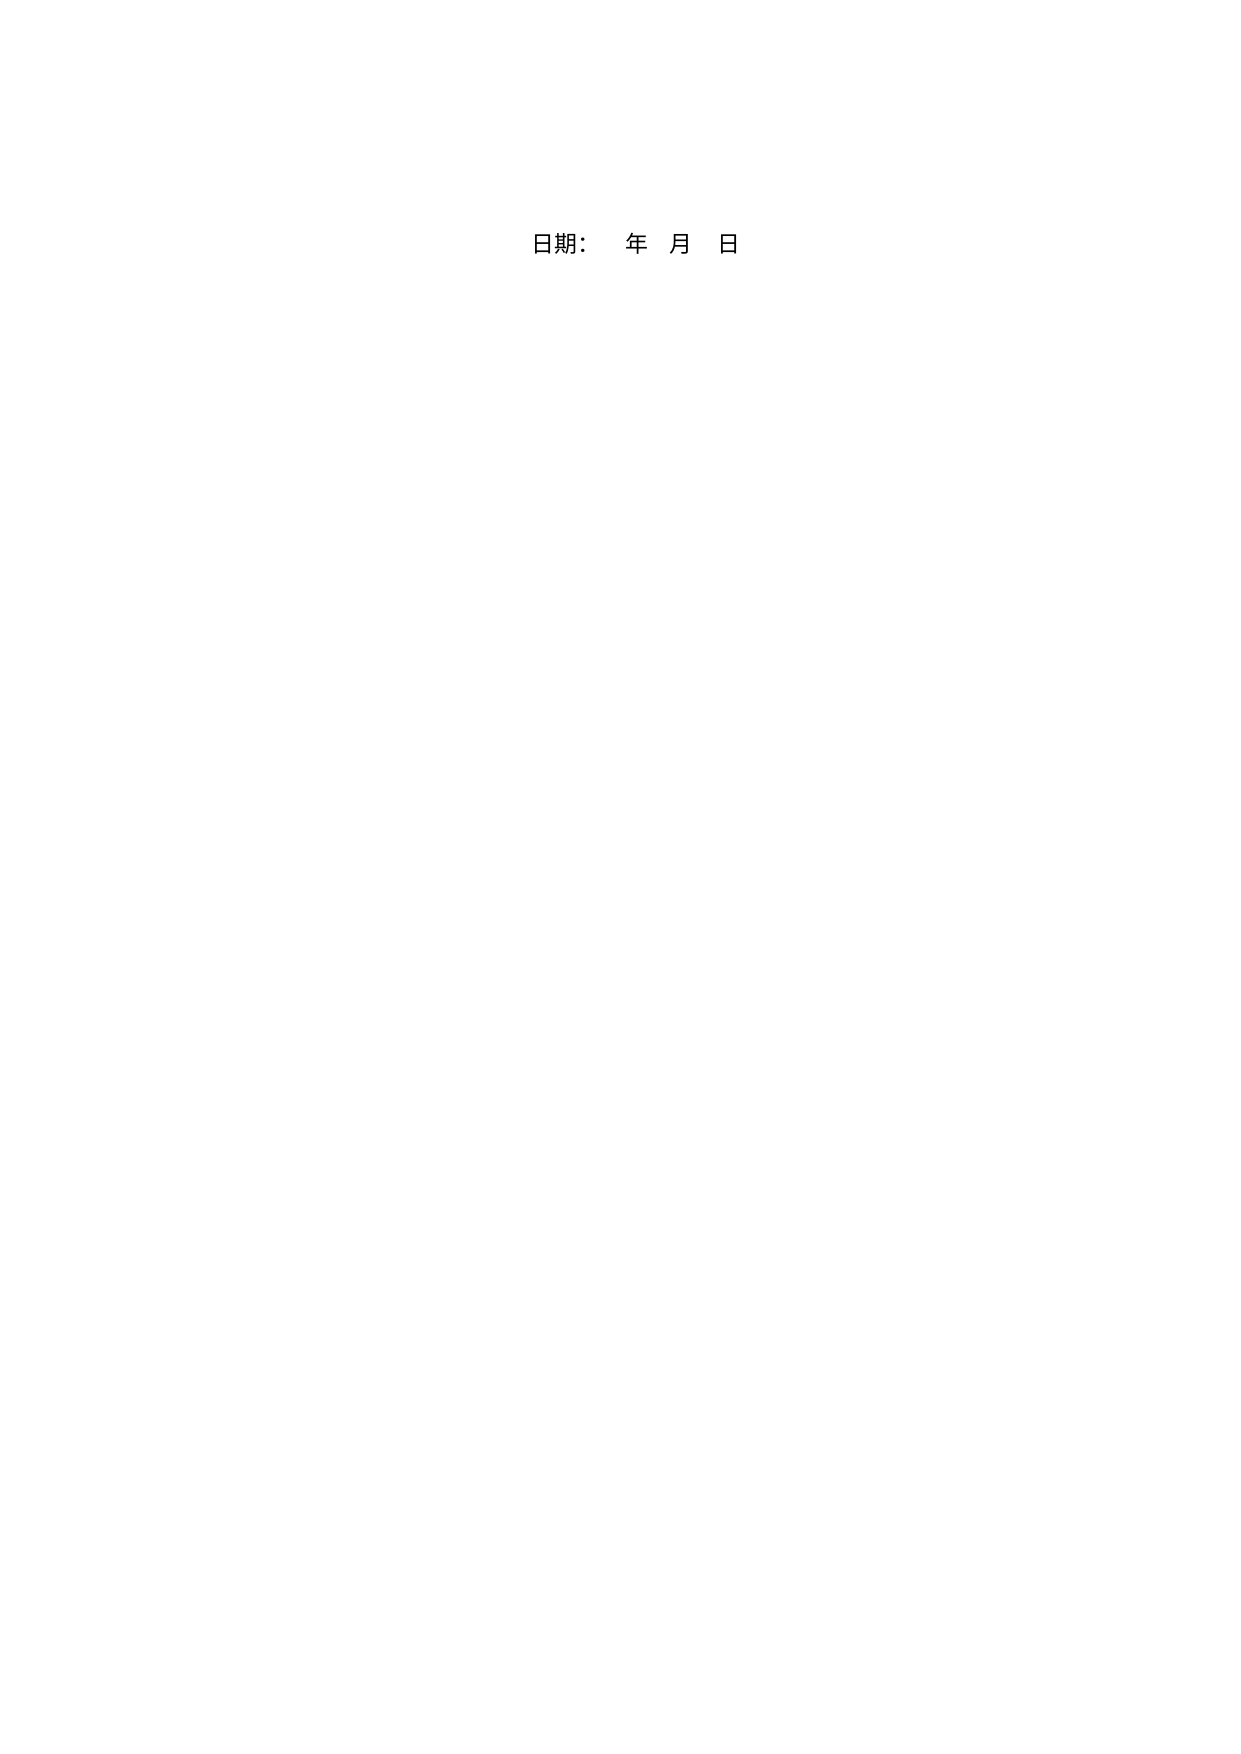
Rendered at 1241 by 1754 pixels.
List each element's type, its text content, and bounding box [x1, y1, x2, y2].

text 日期： 年 月 日 [187, 210, 1053, 275]
